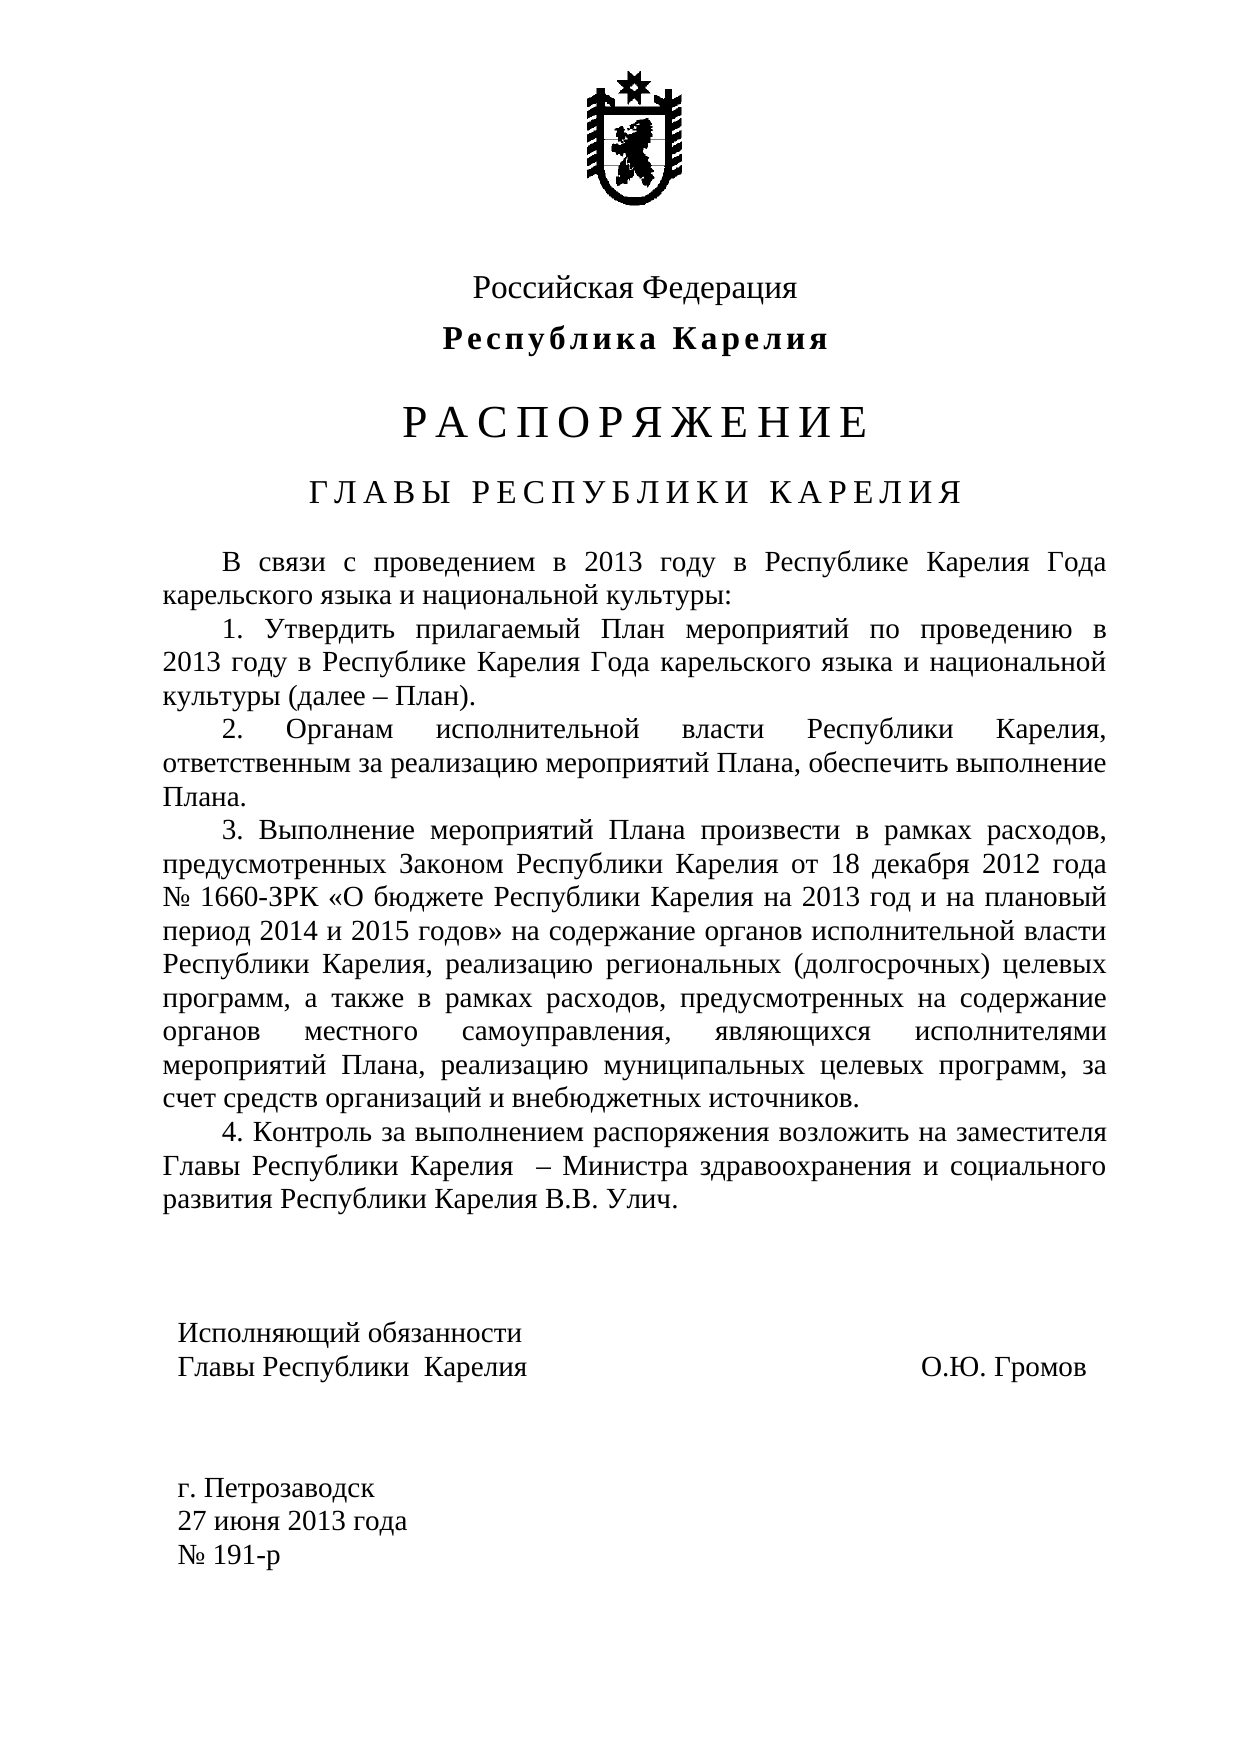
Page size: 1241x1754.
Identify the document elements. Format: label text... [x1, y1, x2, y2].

text 27 июня 2013 года [177, 1503, 1107, 1537]
text № 191-р [177, 1537, 1107, 1571]
text Исполняющий обязанности [177, 1315, 1107, 1349]
subtitle Республика Карелия [162, 318, 1107, 357]
text В связи с проведением в 2013 году в Республике Карелия Года карельского языка и национальной культуры: [162, 544, 1107, 611]
subtitle ГЛАВЫ РЕСПУБЛИКИ КАРЕЛИЯ [162, 472, 1107, 510]
text 2. Органам исполнительной власти Республики Карелия, ответственным за реализацию мероприятий Плана, обеспечить выполнение Плана. [162, 712, 1107, 812]
text 3. Выполнение мероприятий Плана произвести в рамках расходов, предусмотренных Законом Республики Карелия от 18 декабря 2012 года № 1660-ЗРК «О бюджете Республики Карелия на 2013 год и на плановый период 2014 и 2015 годов» на содержание органов исполнительной власти Республики Карелия, реализацию региональных (долгосрочных) целевых программ, а также в рамках расходов, предусмотренных на содержание органов местного самоуправления, являющихся исполнителями мероприятий Плана, реализацию муниципальных целевых программ, за счет средств организаций и внебюджетных источников. [162, 812, 1107, 1114]
text Главы Республики Карелия О.Ю. Громов [177, 1349, 1107, 1382]
picture [570, 59, 700, 227]
text г. Петрозаводск [177, 1470, 1107, 1503]
text 1. Утвердить прилагаемый План мероприятий по проведению в 2013 году в Республике Карелия Года карельского языка и национальной культуры (далее – План). [162, 611, 1107, 712]
subtitle РАСПОРЯЖЕНИЕ [162, 394, 1107, 447]
subtitle Российская Федерация [162, 268, 1107, 306]
text 4. Контроль за выполнением распоряжения возложить на заместителя Главы Республики Карелия – Министра здравоохранения и социального развития Республики Карелия В.В. Улич. [162, 1114, 1107, 1215]
